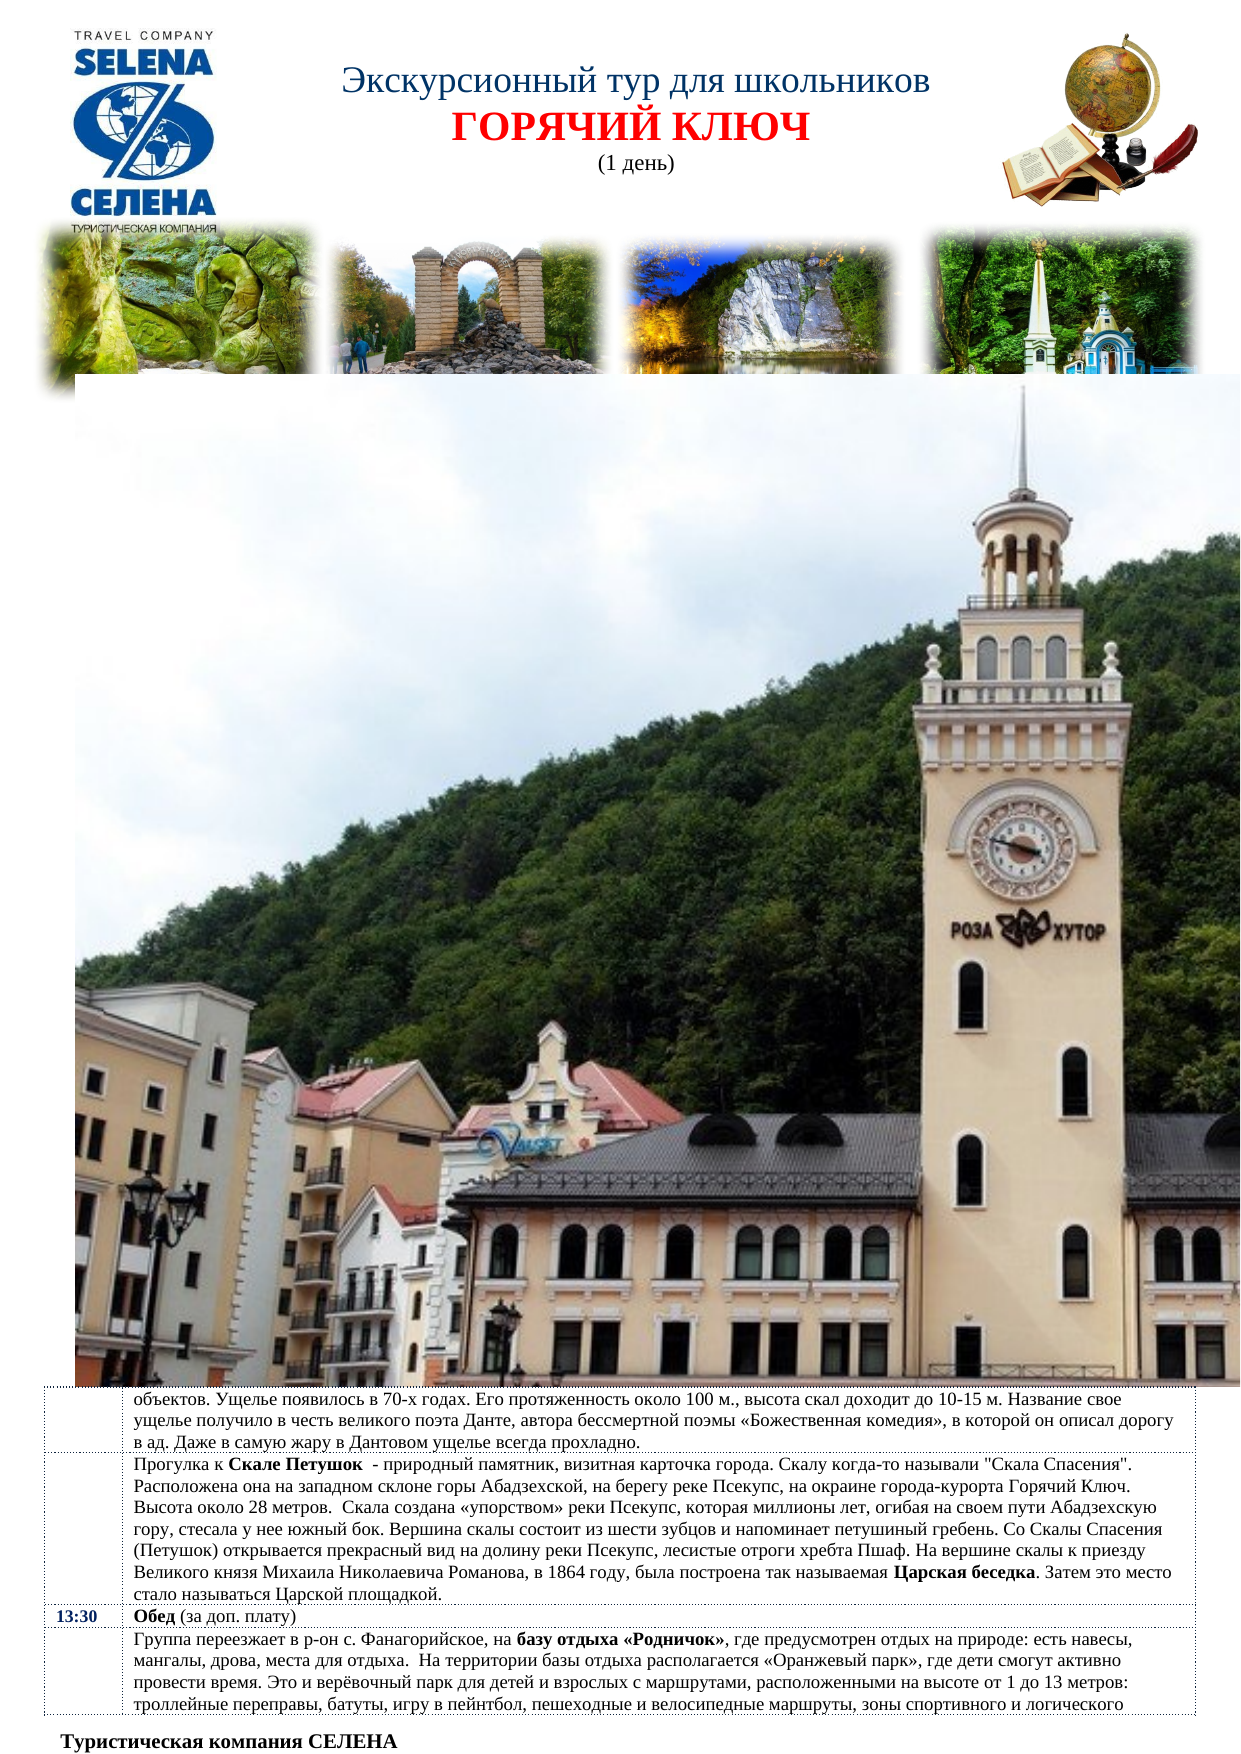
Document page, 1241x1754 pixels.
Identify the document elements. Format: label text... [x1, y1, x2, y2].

table_cell 13:30 [45, 1604, 122, 1627]
table_cell [45, 1627, 122, 1714]
table_cell Далее посещение Дантова ущелья. Этот объект – один из самых известных и посещаемых природных и экскурсионных объектов. Ущелье появилось в 70-х годах. Его протяженность около ., высота скал доходит до 10-. Название свое ущелье получило в честь великого поэта Данте, автора бессмертной поэмы «Божественная комедия», в которой он описал дорогу в ад. Даже в самую жару в Дантовом ущелье всегда прохладно. [122, 1387, 1196, 1452]
table_cell Прогулка к Скале Петушок - природный памятник, визитная карточка города. Скалу когда-то называли "Скала Спасения". Расположена она на западном склоне горы Абадзехской, на берегу реке Псекупс, на окраине города-курорта Горячий Ключ. Высота около . Скала создана «упорством» реки Псекупс, которая миллионы лет, огибая на своем пути Абадзехскую гору, стесала у нее южный бок. Вершина скалы состоит из шести зубцов и напоминает петушиный гребень. Со Скалы Спасения (Петушок) открывается прекрасный вид на долину реки Псекупс, лесистые отроги хребта Пшаф. На вершине скалы к приезду Великого князя Михаила Николаевича Романова, в 1864 году, была построена так называемая Царская беседка. Затем это место стало называться Царской площадкой. [122, 1452, 1196, 1604]
picture [70, 28, 218, 235]
table_cell Группа переезжает в р-он с. Фанагорийское, на базу отдыха «Родничок», где предусмотрен отдых на природе: есть навесы, мангалы, дрова, места для отдыха. На территории базы отдыха располагается «Оранжевый парк», где дети смогут активно провести время. Это и верёвочный парк для детей и взрослых с маршрутами, расположенными на высоте от 1 до 13 метров: троллейные переправы, батуты, игру в пейнтбол, пешеходные и велосипедные маршруты, зоны спортивного и логического ориентирования. [122, 1627, 1196, 1714]
table_cell [45, 1386, 122, 1452]
picture [62, 245, 1241, 1387]
table_cell Обед (за доп. плату) [122, 1604, 1196, 1627]
table_cell [45, 1452, 122, 1604]
picture [993, 32, 1199, 221]
